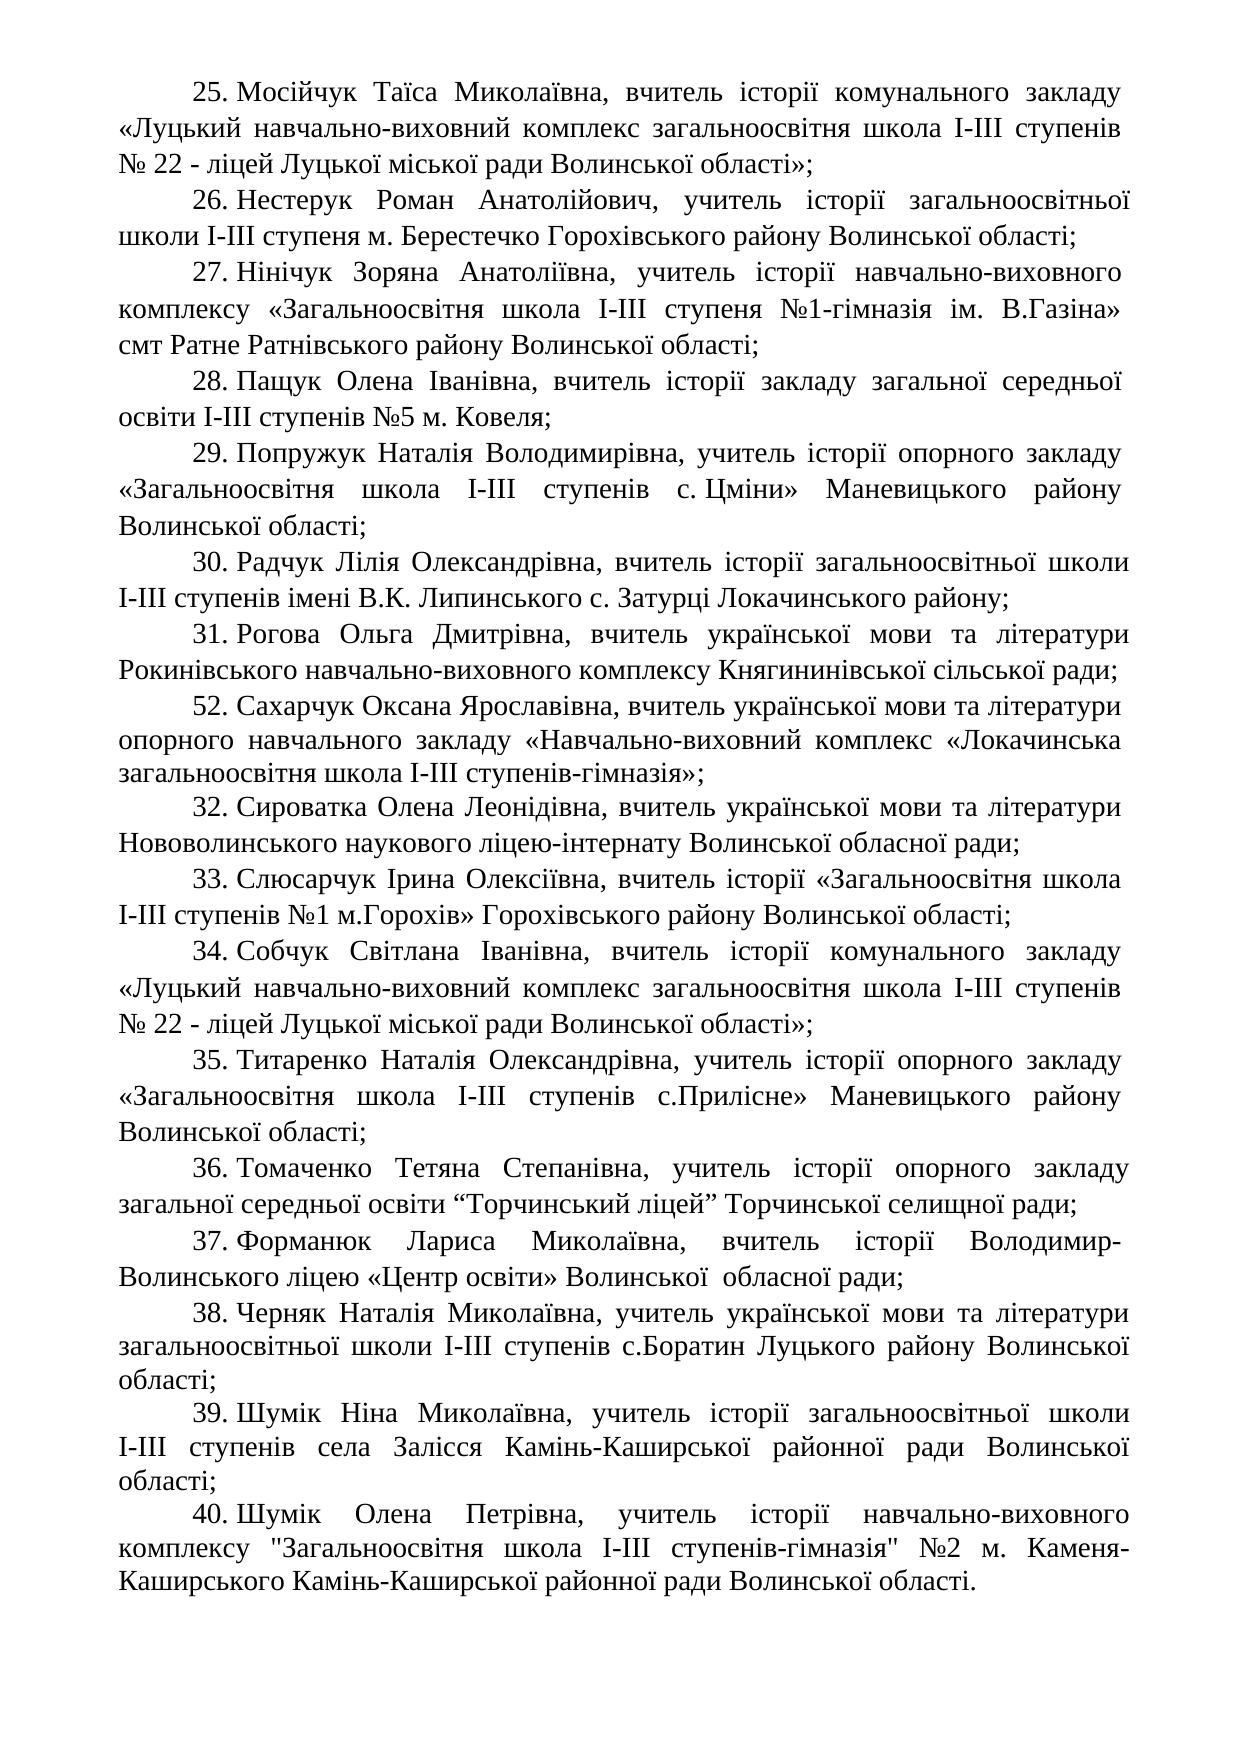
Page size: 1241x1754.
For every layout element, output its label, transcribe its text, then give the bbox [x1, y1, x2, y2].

list Сахарчук Оксана Ярославівна, вчитель української мови та літератури опорного навчального закладу «Навчально-виховний комплекс «Локачинська загальноосвітня школа І-ІІІ ступенів-гімназія»; [697, 755, 1122, 789]
list Радчук Лілія Олександрівна, вчитель історії загальноосвітньої школи І-ІІІ ступенів імені В.К. Липинського с. Затурці Локачинського району; [118, 544, 1131, 613]
list Собчук Світлана Іванівна, вчитель історії комунального закладу «Луцький навчально-виховний комплекс загальноосвітня школа І-ІІІ ступенів № 22 - ліцей Луцької міської ради Волинської області»; [118, 933, 1122, 1039]
list Титаренко Наталія Олександрівна, учитель історії опорного закладу «Загальноосвітня школа І-ІІІ ступенів с.Прилісне» Маневицького району Волинської області; [118, 1042, 1122, 1148]
list Пащук Олена Іванівна, вчитель історії закладу загальної середньої освіти І-ІІІ ступенів №5 м. Ковеля; [118, 363, 1122, 433]
list Рогова Ольга Дмитрівна, вчитель української мови та літератури Рокинівського навчально-виховного комплексу Княгининівської сільської ради; [118, 616, 1131, 686]
list Попружук Наталія Володимирівна, учитель історії опорного закладу «Загальноосвітня школа І-ІІІ ступенів с. Цміни» Маневицького району Волинської області; [118, 435, 1122, 541]
list Томаченко Тетяна Степанівна, учитель історії опорного закладу загальної середньої освіти “Торчинський ліцей” Торчинської селищної ради; [118, 1150, 1131, 1220]
list Слюсарчук Ірина Олексіївна, вчитель історії «Загальноосвітня школа І-ІІІ ступенів №1 м.Горохів» Горохівського району Волинської області; [118, 861, 1122, 931]
list Шумік Ніна Миколаївна, учитель історії загальноосвітньої школи І-ІІІ ступенів села Залісся Камінь-Каширської районної ради Волинської області; [118, 1396, 1131, 1496]
list Нестерук Роман Анатолійович, учитель історії загальноосвітньої школи І-ІІІ ступеня м. Берестечко Горохівського району Волинської області; [118, 182, 1131, 252]
list Форманюк Лариса Миколаївна, вчитель історії Володимир-Волинського ліцею «Центр освіти» Волинської обласної ради; [118, 1223, 1122, 1292]
list Черняк Наталія Миколаївна, учитель української мови та літератури загальноосвітньої школи І-ІІІ ступенів с.Боратин Луцького району Волинської області; [118, 1295, 1131, 1396]
list Шумік Олена Петрівна, учитель історії навчально-виховного комплексу "Загальноосвітня школа І-ІІІ ступенів-гімназія" №2 м. Каменя-Каширського Камінь-Каширської районної ради Волинської області. [118, 1496, 1131, 1597]
list Нінічук Зоряна Анатоліївна, учитель історії навчально-виховного комплексу «Загальноосвітня школа І-ІІІ ступеня №1-гімназія ім. В.Газіна» смт Ратне Ратнівського району Волинської області; [118, 254, 1122, 360]
list Сахарчук Оксана Ярославівна, вчитель української мови та літератури опорного навчального закладу «Навчально-виховний комплекс «Локачинська загальноосвітня школа І-ІІІ ступенів-гімназія»; [118, 688, 1122, 722]
list Мосійчук Таїса Миколаївна, вчитель історії комунального закладу «Луцький навчально-виховний комплекс загальноосвітня школа І-ІІІ ступенів № 22 - ліцей Луцької міської ради Волинської області»; [118, 74, 1122, 180]
list Сироватка Олена Леонідівна, вчитель української мови та літератури Нововолинського наукового ліцею-інтернату Волинської обласної ради; [118, 789, 1122, 859]
